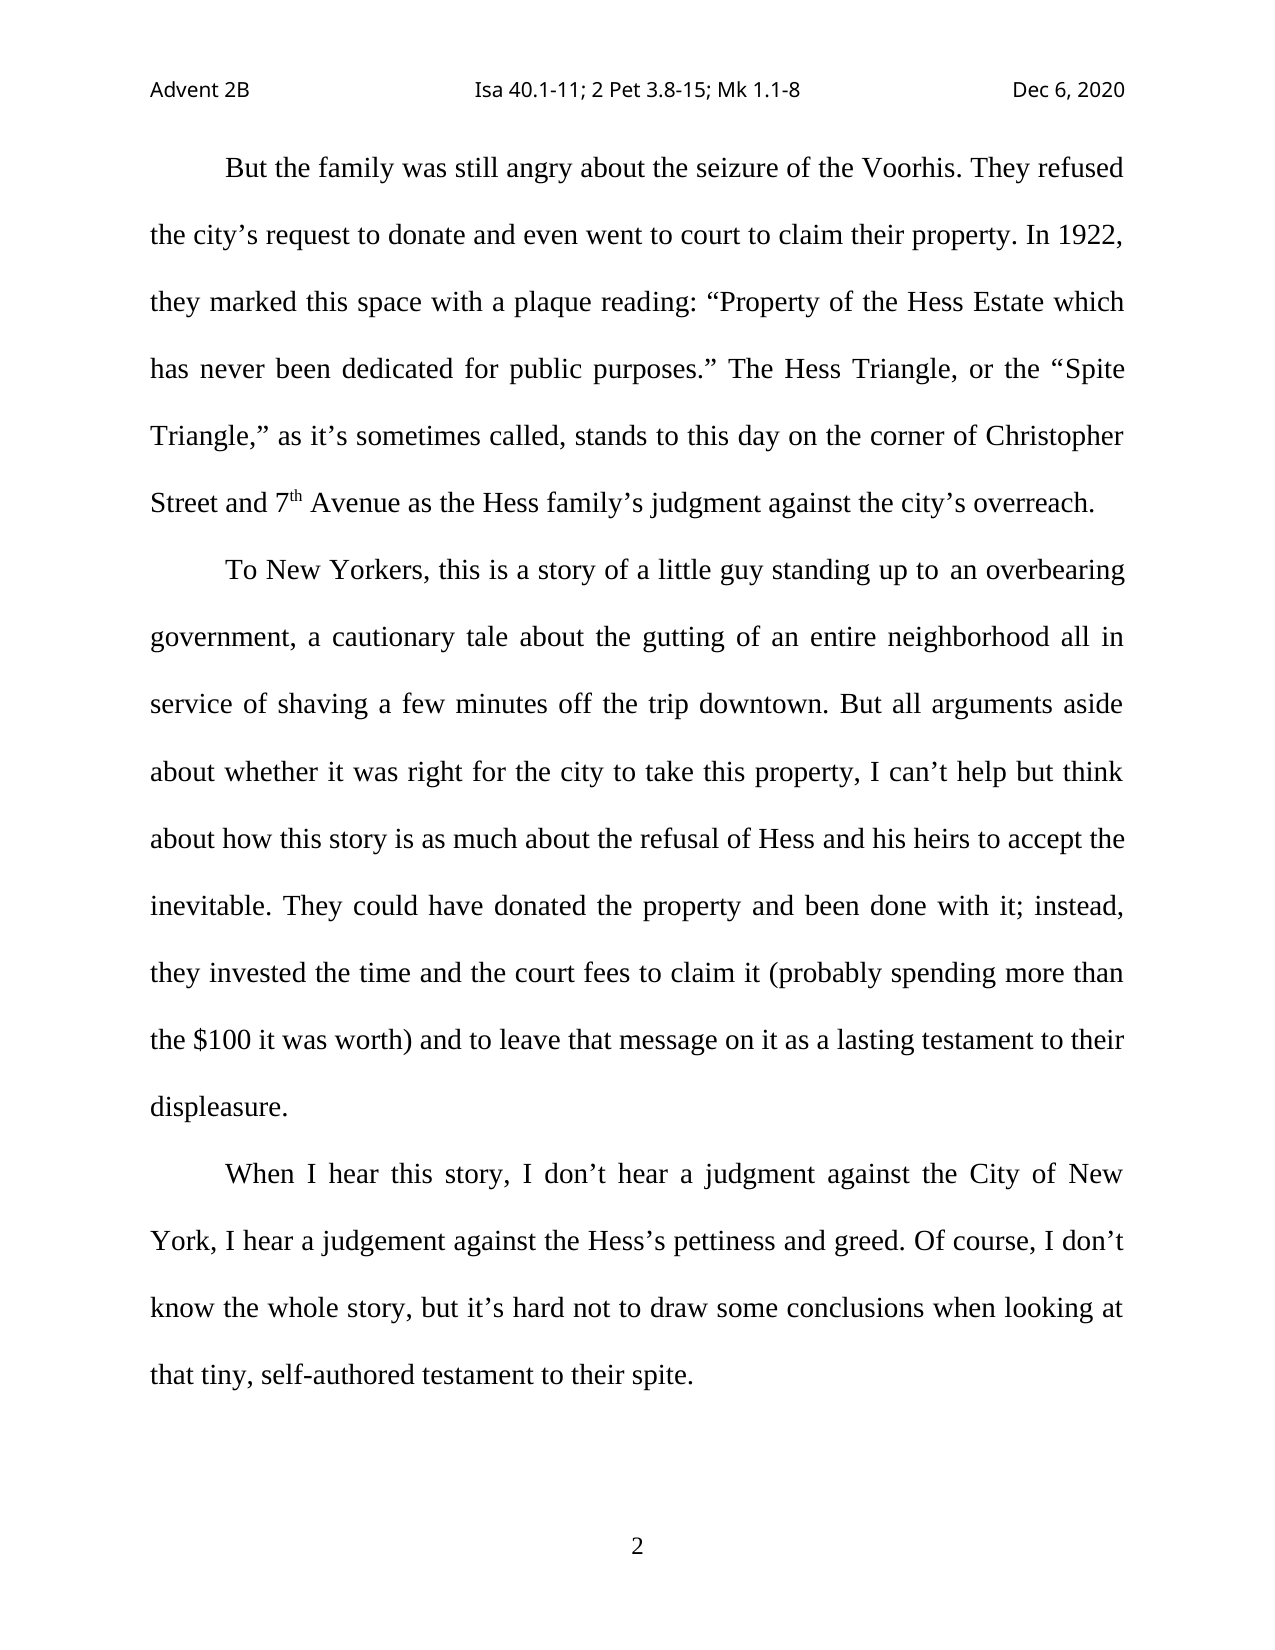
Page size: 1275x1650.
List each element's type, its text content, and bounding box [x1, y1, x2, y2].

text To New Yorkers, this is a story of a little guy standing up to an overbearing government, a cautionary tale about the gutting of an entire neighborhood all in service of shaving a few minutes off the trip downtown. But all arguments aside about whether it was right for the city to take this property, I can’t help but think about how this story is as much about the refusal of Hess and his heirs to accept the inevitable. They could have donated the property and been done with it; instead, they invested the time and the court fees to claim it (probably spending more than the $100 it was worth) and to leave that message on it as a lasting testament to their displeasure. [150, 552, 1125, 1123]
text But the family was still angry about the seizure of the Voorhis. They refused the city’s request to donate and even went to court to claim their property. In 1922, they marked this space with a plaque reading: “Property of the Hess Estate which has never been dedicated for public purposes.” The Hess Triangle, or the “Spite Triangle,” as it’s sometimes called, stands to this day on the corner of Christopher Street and 7th Avenue as the Hess family’s judgment against the city’s overreach. [150, 150, 1125, 519]
text When I hear this story, I don’t hear a judgment against the City of New York, I hear a judgement against the Hess’s pettiness and greed. Of course, I don’t know the whole story, but it’s hard not to draw some conclusions when looking at that tiny, self-authored testament to their spite. [150, 1156, 1125, 1391]
